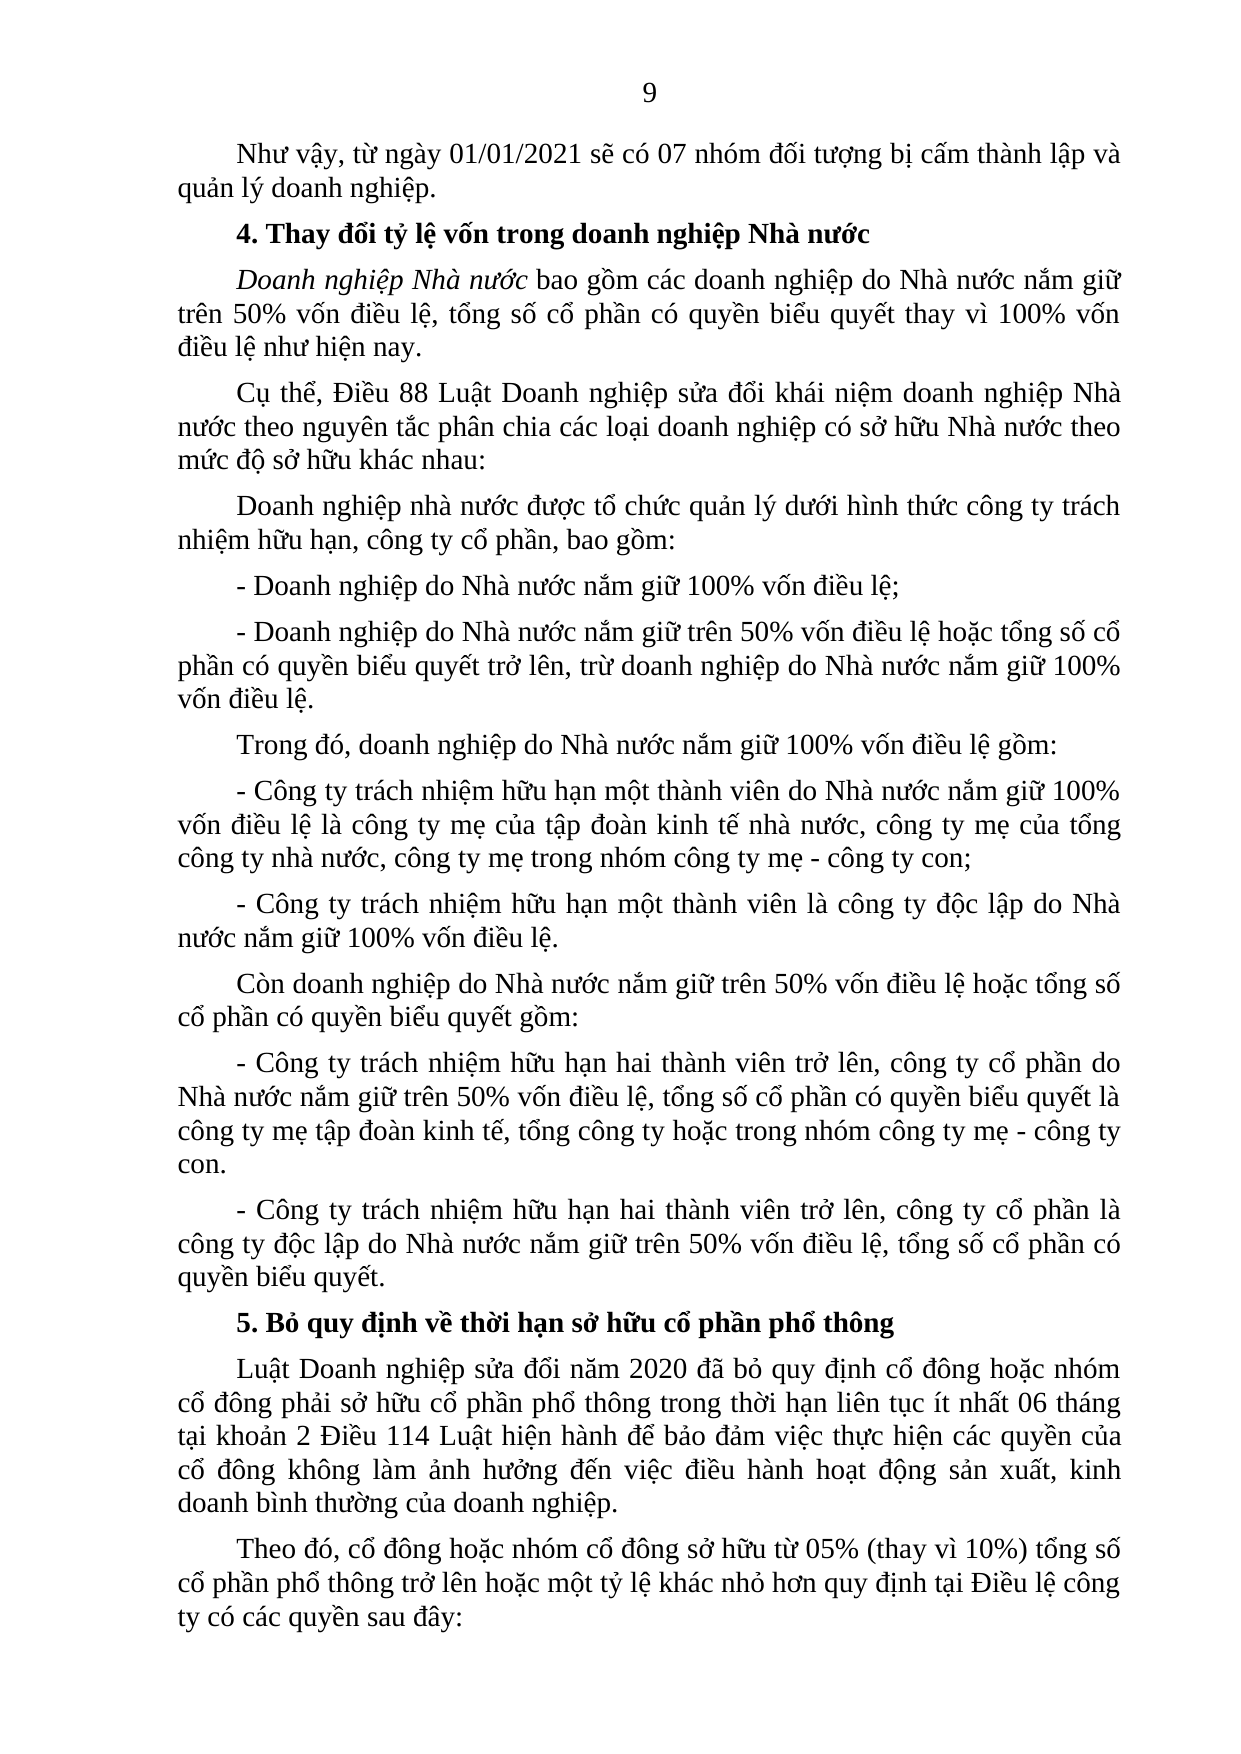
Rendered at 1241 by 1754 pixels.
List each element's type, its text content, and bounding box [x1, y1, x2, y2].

text Như vậy, từ ngày 01/01/2021 sẽ có 07 nhóm đối tượng bị cấm thành lập và quản lý doanh nghiệp. [177, 137, 1122, 204]
text - Công ty trách nhiệm hữu hạn hai thành viên trở lên, công ty cổ phần là công ty độc lập do Nhà nước nắm giữ trên 50% vốn điều lệ, tổng số cổ phần có quyền biểu quyết. [177, 1192, 1122, 1293]
text - Doanh nghiệp do Nhà nước nắm giữ 100% vốn điều lệ; [177, 568, 1122, 602]
text - Công ty trách nhiệm hữu hạn hai thành viên trở lên, công ty cổ phần do Nhà nước nắm giữ trên 50% vốn điều lệ, tổng số cổ phần có quyền biểu quyết là công ty mẹ tập đoàn kinh tế, tổng công ty hoặc trong nhóm công ty mẹ - công ty con. [177, 1046, 1122, 1180]
subtitle 4. Thay đổi tỷ lệ vốn trong doanh nghiệp Nhà nước [177, 216, 1122, 250]
text Theo đó, cổ đông hoặc nhóm cổ đông sở hữu từ 05% (thay vì 10%) tổng số cổ phần phổ thông trở lên hoặc một tỷ lệ khác nhỏ hơn quy định tại Điều lệ công ty có các quyền sau đây: [177, 1532, 1122, 1632]
text Doanh nghiệp nhà nước được tổ chức quản lý dưới hình thức công ty trách nhiệm hữu hạn, công ty cổ phần, bao gồm: [177, 488, 1122, 556]
text - Công ty trách nhiệm hữu hạn một thành viên do Nhà nước nắm giữ 100% vốn điều lệ là công ty mẹ của tập đoàn kinh tế nhà nước, công ty mẹ của tổng công ty nhà nước, công ty mẹ trong nhóm công ty mẹ - công ty con; [177, 773, 1122, 874]
text - Công ty trách nhiệm hữu hạn một thành viên là công ty độc lập do Nhà nước nắm giữ 100% vốn điều lệ. [177, 886, 1122, 953]
text Trong đó, doanh nghiệp do Nhà nước nắm giữ 100% vốn điều lệ gồm: [177, 727, 1122, 761]
text Luật Doanh nghiệp sửa đổi năm 2020 đã bỏ quy định cổ đông hoặc nhóm cổ đông phải sở hữu cổ phần phổ thông trong thời hạn liên tục ít nhất 06 tháng tại khoản 2 Điều 114 Luật hiện hành để bảo đảm việc thực hiện các quyền của cổ đông không làm ảnh hưởng đến việc điều hành hoạt động sản xuất, kinh doanh bình thường của doanh nghiệp. [177, 1351, 1122, 1519]
text Doanh nghiệp Nhà nước bao gồm các doanh nghiệp do Nhà nước nắm giữ trên 50% vốn điều lệ, tổng số cổ phần có quyền biểu quyết thay vì 100% vốn điều lệ như hiện nay. [177, 262, 1122, 363]
text - Doanh nghiệp do Nhà nước nắm giữ trên 50% vốn điều lệ hoặc tổng số cổ phần có quyền biểu quyết trở lên, trừ doanh nghiệp do Nhà nước nắm giữ 100% vốn điều lệ. [177, 614, 1122, 715]
text Cụ thể, Điều 88 Luật Doanh nghiệp sửa đổi khái niệm doanh nghiệp Nhà nước theo nguyên tắc phân chia các loại doanh nghiệp có sở hữu Nhà nước theo mức độ sở hữu khác nhau: [177, 375, 1122, 476]
text Còn doanh nghiệp do Nhà nước nắm giữ trên 50% vốn điều lệ hoặc tổng số cổ phần có quyền biểu quyết gồm: [177, 966, 1122, 1033]
subtitle 5. Bỏ quy định về thời hạn sở hữu cổ phần phổ thông [177, 1305, 1122, 1339]
